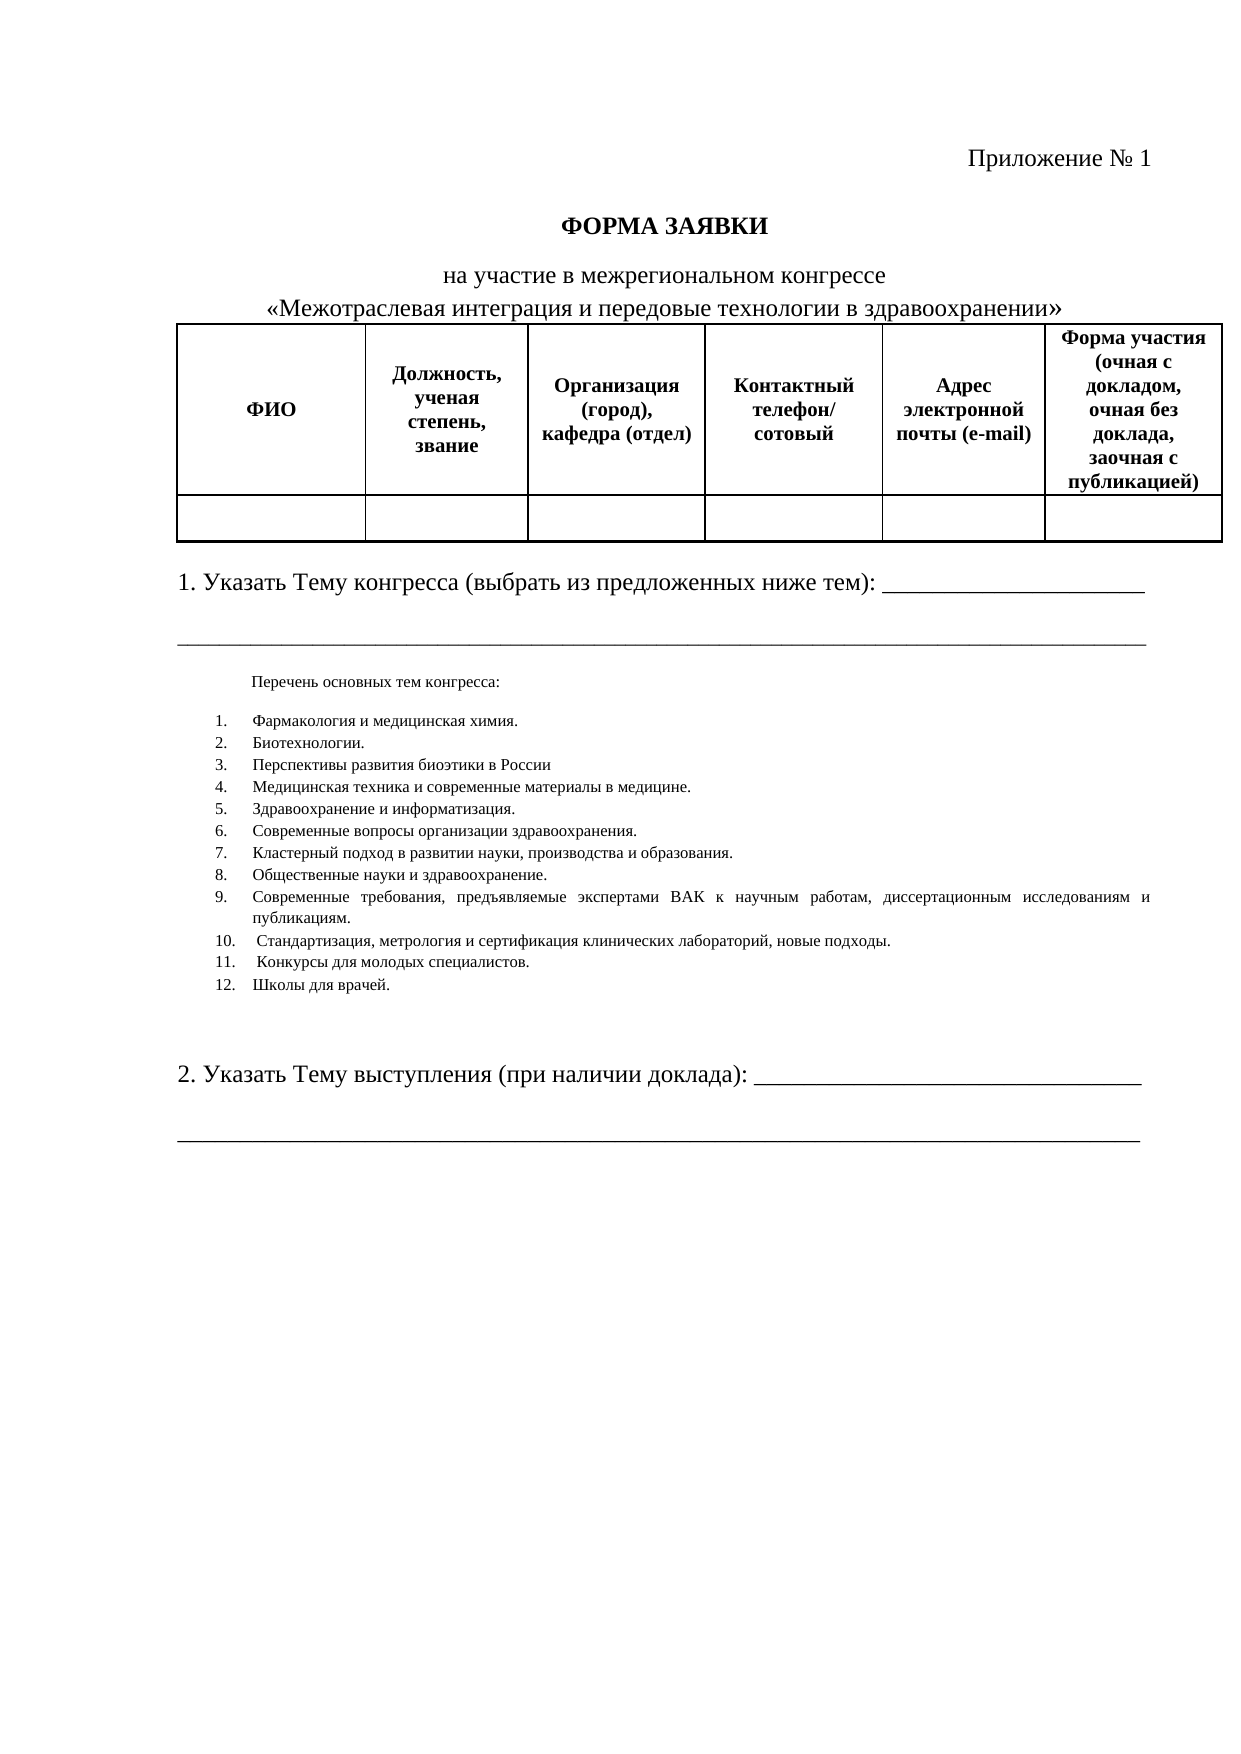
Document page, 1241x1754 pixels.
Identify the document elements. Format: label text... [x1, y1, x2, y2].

text Перечень основных тем конгресса: [177, 672, 1152, 691]
table_header Организация (город), кафедра (отдел) [529, 325, 704, 493]
table_cell [1046, 496, 1221, 540]
text _____________________________________________________________________________ [177, 1116, 1152, 1145]
table_cell [178, 496, 365, 540]
text «Межотраслевая интеграция и передовые технологии в здравоохранении» [177, 289, 1152, 323]
subtitle ФОРМА ЗАЯВКИ [177, 211, 1152, 240]
list Кластерный подход в развитии науки, производства и образования. [215, 842, 1152, 862]
text на участие в межрегиональном конгрессе [177, 261, 1152, 289]
list Современные вопросы организации здравоохранения. [215, 820, 1152, 839]
table_cell [883, 496, 1044, 540]
list Конкурсы для молодых специалистов. [215, 952, 1152, 971]
list Стандартизация, метрология и сертификация клинических лабораторий, новые подходы. [215, 930, 1152, 949]
text 2. Указать Тему выступления (при наличии доклада): _______________________________ [177, 1059, 1152, 1088]
table_cell [706, 496, 882, 540]
subtitle Приложение № 1 [177, 143, 1152, 172]
table_header ФИО [178, 325, 365, 493]
list Биотехнологии. [215, 732, 1152, 752]
list Медицинская техника и современные материалы в медицине. [215, 776, 1152, 796]
table_header Должность, ученая степень, звание [366, 325, 527, 493]
list Фармакология и медицинская химия. [215, 711, 1152, 730]
list Общественные науки и здравоохранение. [215, 864, 1152, 883]
list Здравоохранение и информатизация. [215, 798, 1152, 818]
text _____________________________________________________________________________________________ [177, 624, 1152, 648]
list Перспективы развития биоэтики в России [215, 754, 1152, 774]
list Современные требования, предъявляемые экспертами ВАК к научным работам, диссертационным исследованиям и публикациям. [215, 886, 1152, 927]
table_header Адрес электронной почты (e-mail) [883, 325, 1044, 493]
table_cell [366, 496, 527, 540]
text 1. Указать Тему конгресса (выбрать из предложенных ниже тем): _____________________ [177, 567, 1152, 595]
table_cell [529, 496, 704, 540]
table_header Форма участия (очная с докладом, очная без доклада, заочная с публикацией) [1046, 325, 1221, 493]
table_header Контактный телефон/ сотовый [706, 325, 882, 493]
list Школы для врачей. [215, 974, 1152, 993]
